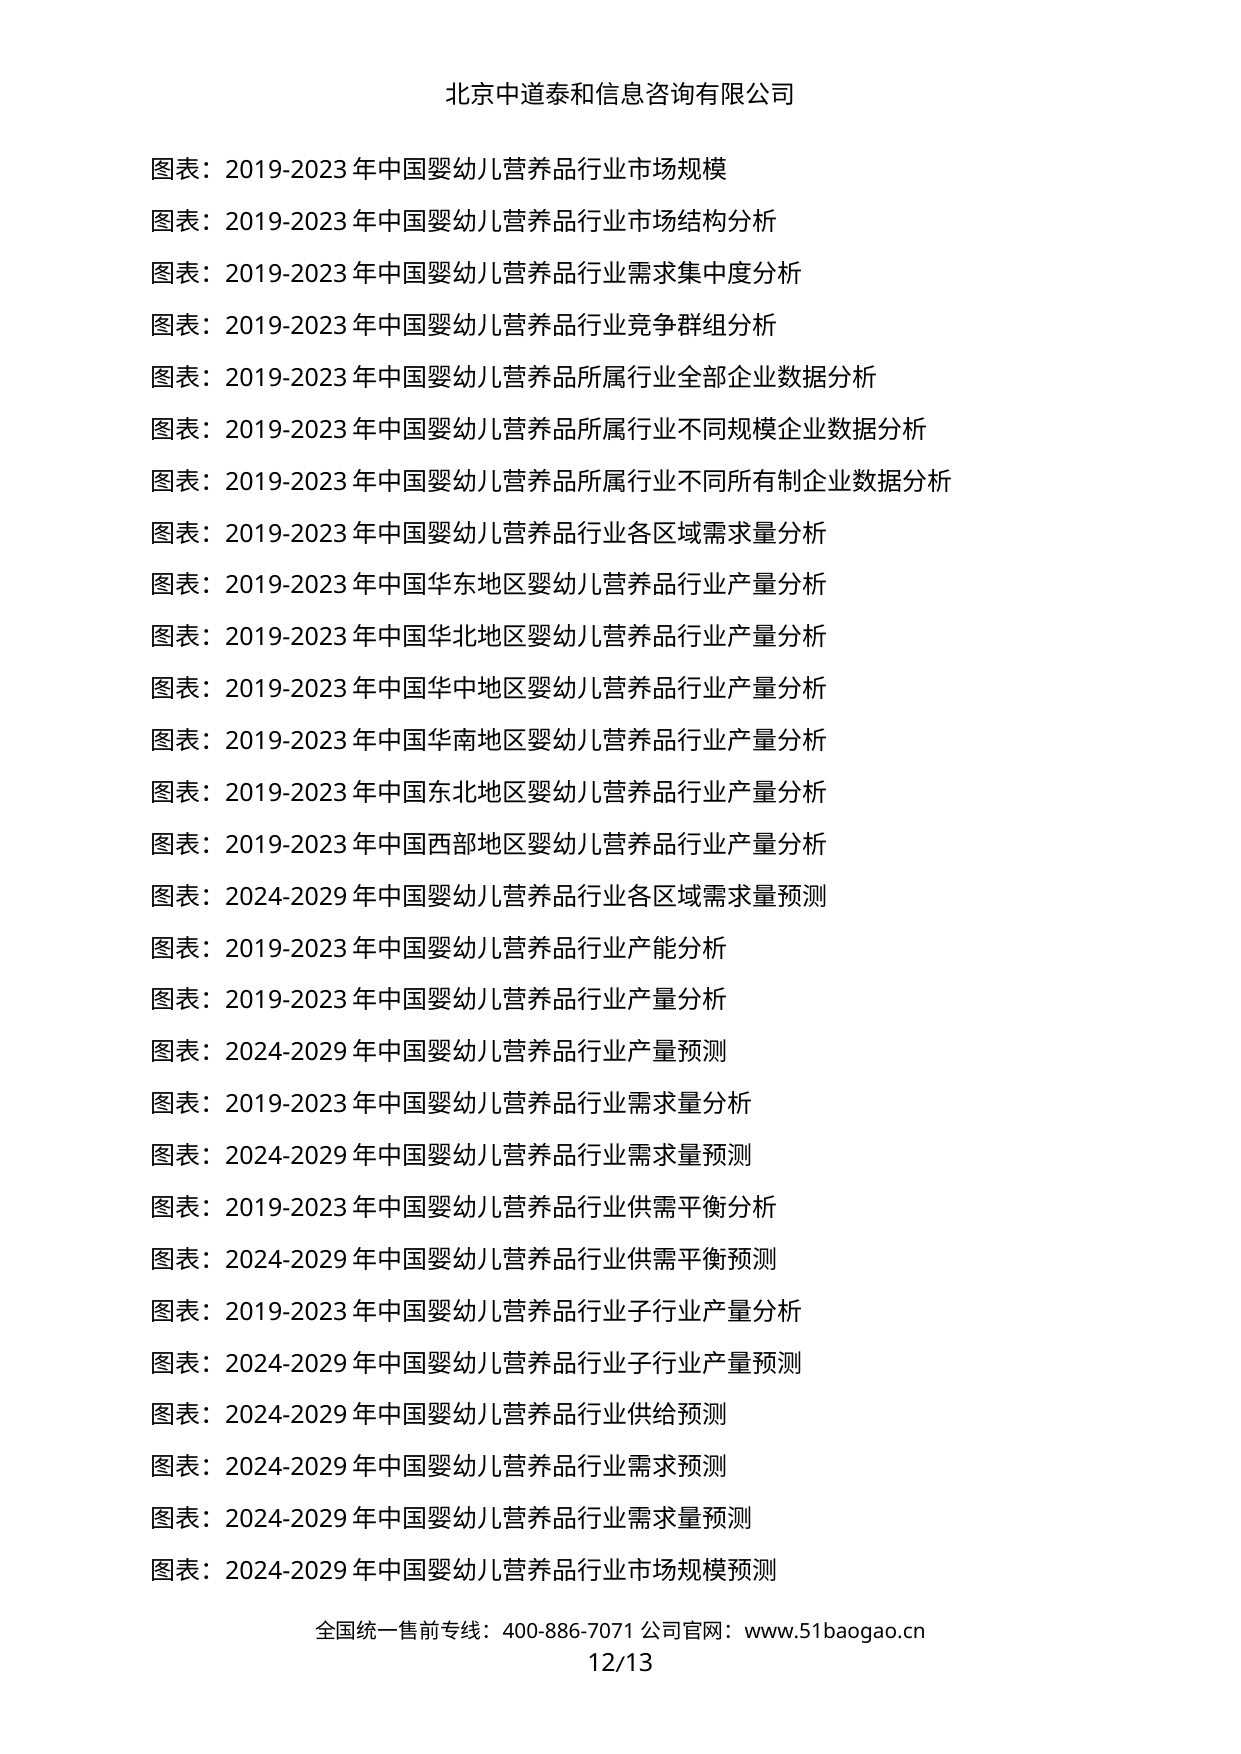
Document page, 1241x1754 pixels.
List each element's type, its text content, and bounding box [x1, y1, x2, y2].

text 图表：2019-2023年中国婴幼儿营养品行业产量分析 [150, 980, 1090, 1016]
text 图表：2024-2029年中国婴幼儿营养品行业需求预测 [150, 1447, 1090, 1483]
text 图表：2019-2023年中国婴幼儿营养品所属行业全部企业数据分析 [150, 357, 1090, 394]
text 图表：2019-2023年中国婴幼儿营养品行业竞争群组分析 [150, 306, 1090, 342]
text 图表：2019-2023年中国华北地区婴幼儿营养品行业产量分析 [150, 617, 1090, 653]
text 图表：2019-2023年中国婴幼儿营养品行业市场规模 [150, 150, 1090, 186]
text 图表：2019-2023年中国华南地区婴幼儿营养品行业产量分析 [150, 721, 1090, 757]
text 图表：2024-2029年中国婴幼儿营养品行业供给预测 [150, 1395, 1090, 1431]
text 图表：2019-2023年中国婴幼儿营养品行业需求集中度分析 [150, 254, 1090, 290]
text 图表：2019-2023年中国华中地区婴幼儿营养品行业产量分析 [150, 669, 1090, 705]
text 图表：2024-2029年中国婴幼儿营养品行业需求量预测 [150, 1136, 1090, 1172]
text 图表：2024-2029年中国婴幼儿营养品行业各区域需求量预测 [150, 876, 1090, 912]
text 图表：2019-2023年中国婴幼儿营养品行业子行业产量分析 [150, 1291, 1090, 1327]
text 图表：2019-2023年中国华东地区婴幼儿营养品行业产量分析 [150, 565, 1090, 601]
text 图表：2019-2023年中国婴幼儿营养品行业需求量分析 [150, 1084, 1090, 1120]
text 图表：2024-2029年中国婴幼儿营养品行业需求量预测 [150, 1499, 1090, 1535]
text 图表：2019-2023年中国婴幼儿营养品行业供需平衡分析 [150, 1187, 1090, 1224]
text 图表：2019-2023年中国婴幼儿营养品所属行业不同所有制企业数据分析 [150, 461, 1090, 497]
text 图表：2019-2023年中国婴幼儿营养品行业产能分析 [150, 928, 1090, 964]
text 图表：2019-2023年中国婴幼儿营养品行业各区域需求量分析 [150, 513, 1090, 549]
text 图表：2019-2023年中国婴幼儿营养品所属行业不同规模企业数据分析 [150, 409, 1090, 446]
text 图表：2024-2029年中国婴幼儿营养品行业子行业产量预测 [150, 1343, 1090, 1379]
text 图表：2019-2023年中国西部地区婴幼儿营养品行业产量分析 [150, 824, 1090, 861]
text 图表：2019-2023年中国东北地区婴幼儿营养品行业产量分析 [150, 772, 1090, 809]
text 图表：2024-2029年中国婴幼儿营养品行业市场规模预测 [150, 1551, 1090, 1587]
text 图表：2019-2023年中国婴幼儿营养品行业市场结构分析 [150, 202, 1090, 238]
text 图表：2024-2029年中国婴幼儿营养品行业供需平衡预测 [150, 1239, 1090, 1276]
text 图表：2024-2029年中国婴幼儿营养品行业产量预测 [150, 1032, 1090, 1068]
